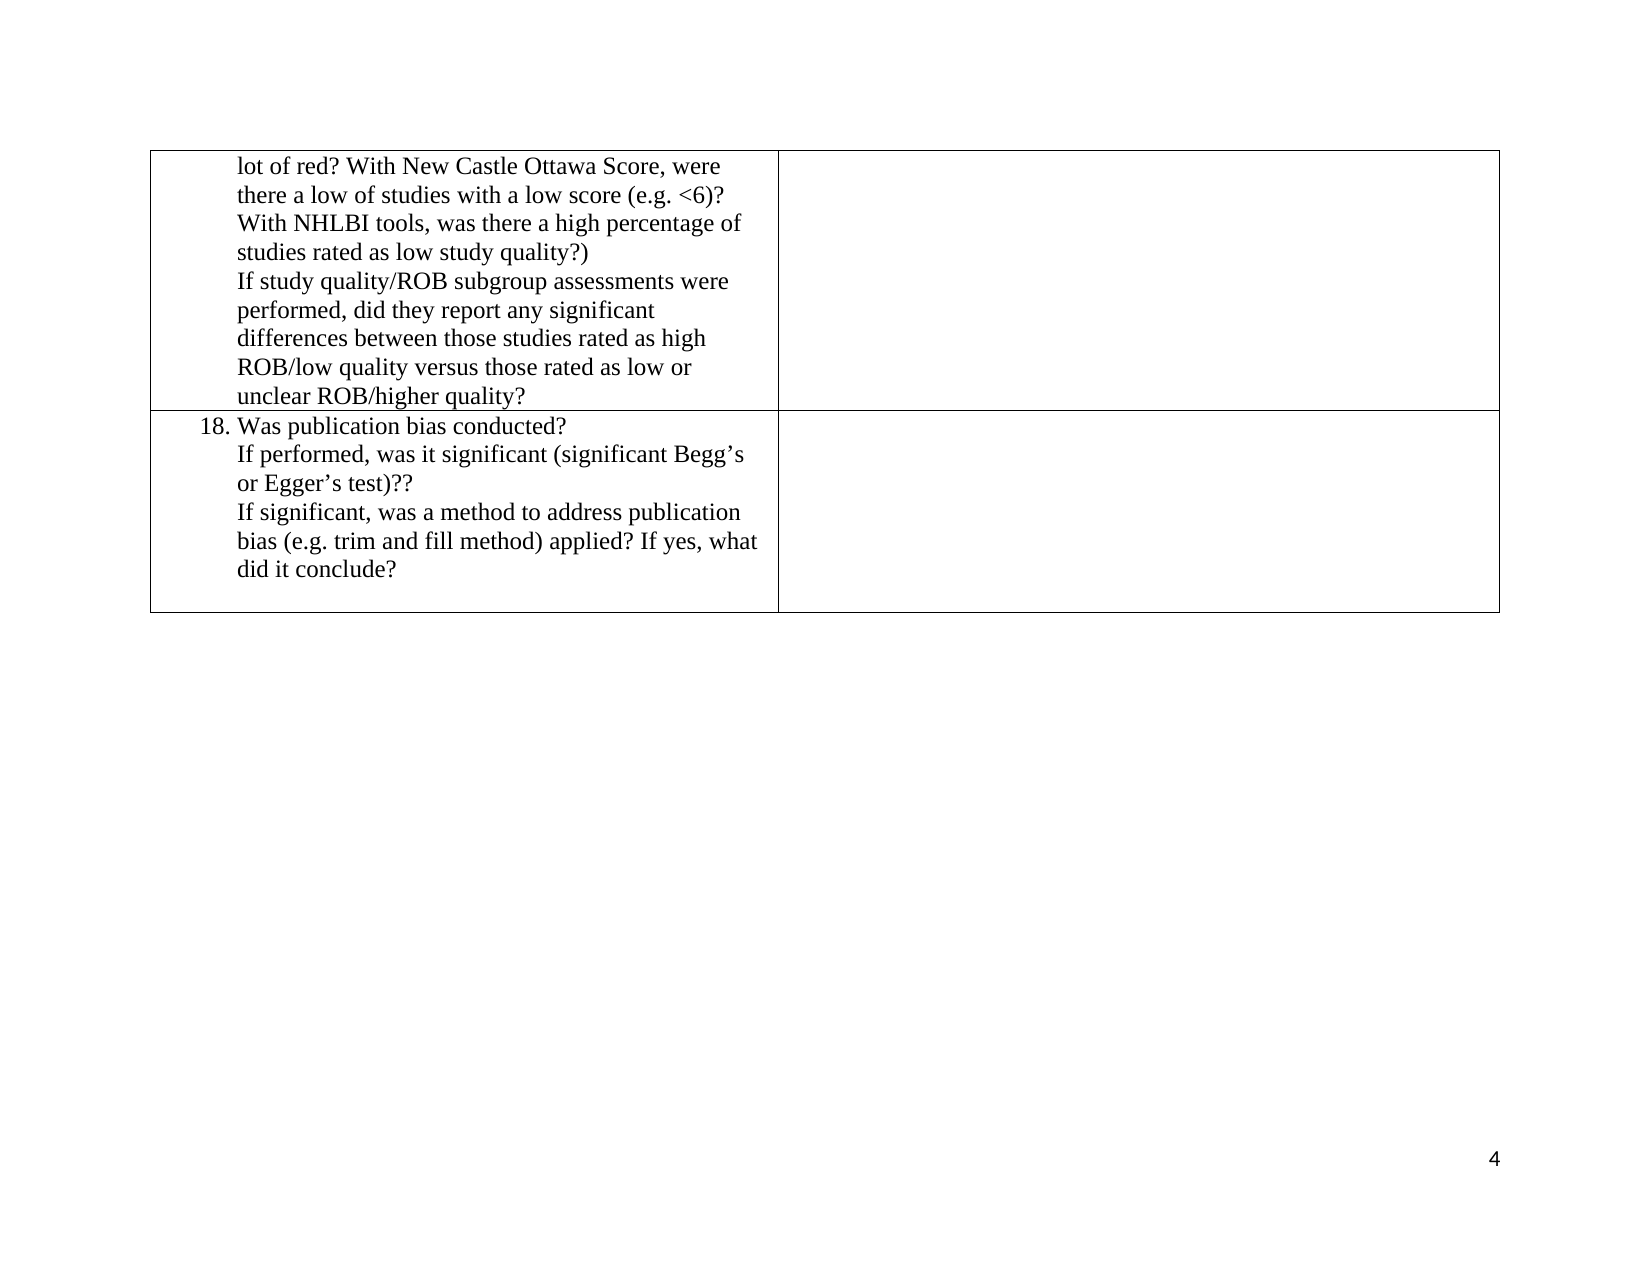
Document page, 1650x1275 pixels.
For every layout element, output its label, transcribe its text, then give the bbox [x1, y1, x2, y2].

table_cell [779, 151, 1499, 410]
table_cell [779, 411, 1499, 612]
table_cell Was publication bias conducted? If performed, was it significant (significant Begg’s or Egger’s test)?? If significant, was a method to address publication bias (e.g. trim and fill method) applied? If yes, what did it conclude? [151, 411, 778, 612]
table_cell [151, 151, 778, 410]
